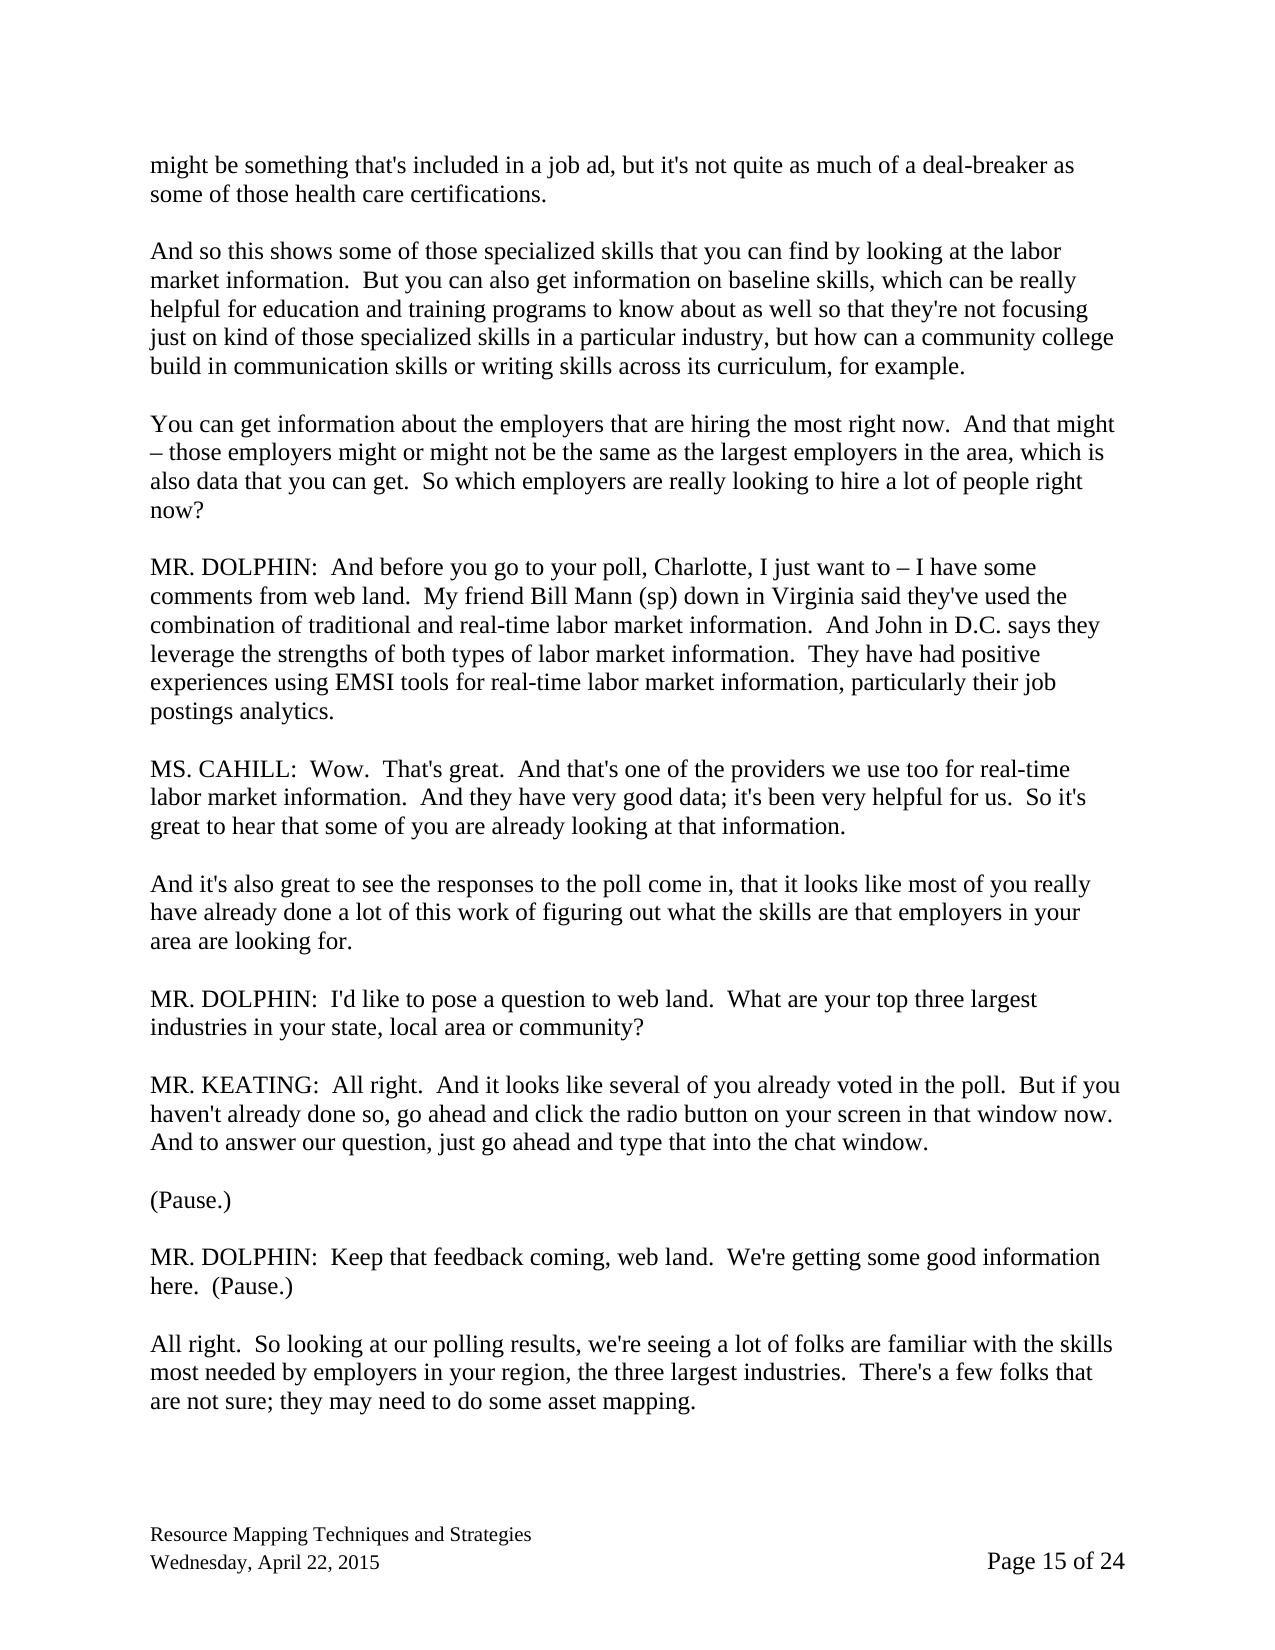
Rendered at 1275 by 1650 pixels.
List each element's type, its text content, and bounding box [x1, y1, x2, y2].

text MR. DOLPHIN: I'd like to pose a question to web land. What are your top three largest industries in your state, local area or community? [150, 984, 1125, 1041]
text (Pause.) [150, 1185, 1125, 1214]
text And so this shows some of those specialized skills that you can find by looking at the labor market information. But you can also get information on baseline skills, which can be really helpful for education and training programs to know about as well so that they're not focusing just on kind of those specialized skills in a particular industry, but how can a community college build in communication skills or writing skills across its curriculum, for example. [150, 236, 1125, 380]
text All right. So looking at our polling results, we're seeing a lot of folks are familiar with the skills most needed by employers in your region, the three largest industries. There's a few folks that are not sure; they may need to do some asset mapping. [150, 1329, 1125, 1415]
text MS. CAHILL: Wow. That's great. And that's one of the providers we use too for real-time labor market information. And they have very good data; it's been very helpful for us. So it's great to hear that some of you are already looking at that information. [150, 754, 1125, 840]
text You can get information about the employers that are hiring the most right now. And that might – those employers might or might not be the same as the largest employers in the area, which is also data that you can get. So which employers are really looking to hire a lot of people right now? [150, 409, 1125, 524]
text MR. DOLPHIN: And before you go to your poll, Charlotte, I just want to – I have some comments from web land. My friend Bill Mann (sp) down in Virginia said they've used the combination of traditional and real-time labor market information. And John in D.C. says they leverage the strengths of both types of labor market information. They have had positive experiences using EMSI tools for real-time labor market information, particularly their job postings analytics. [150, 552, 1125, 725]
text And it's also great to see the responses to the poll come in, that it looks like most of you really have already done a lot of this work of figuring out what the skills are that employers in your area are looking for. [150, 869, 1125, 955]
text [150, 150, 1125, 207]
text MR. KEATING: All right. And it looks like several of you already voted in the poll. But if you haven't already done so, go ahead and click the radio button on your screen in that window now. And to answer our question, just go ahead and type that into the chat window. [150, 1070, 1125, 1156]
text MR. DOLPHIN: Keep that feedback coming, web land. We're getting some good information here. (Pause.) [150, 1242, 1125, 1300]
